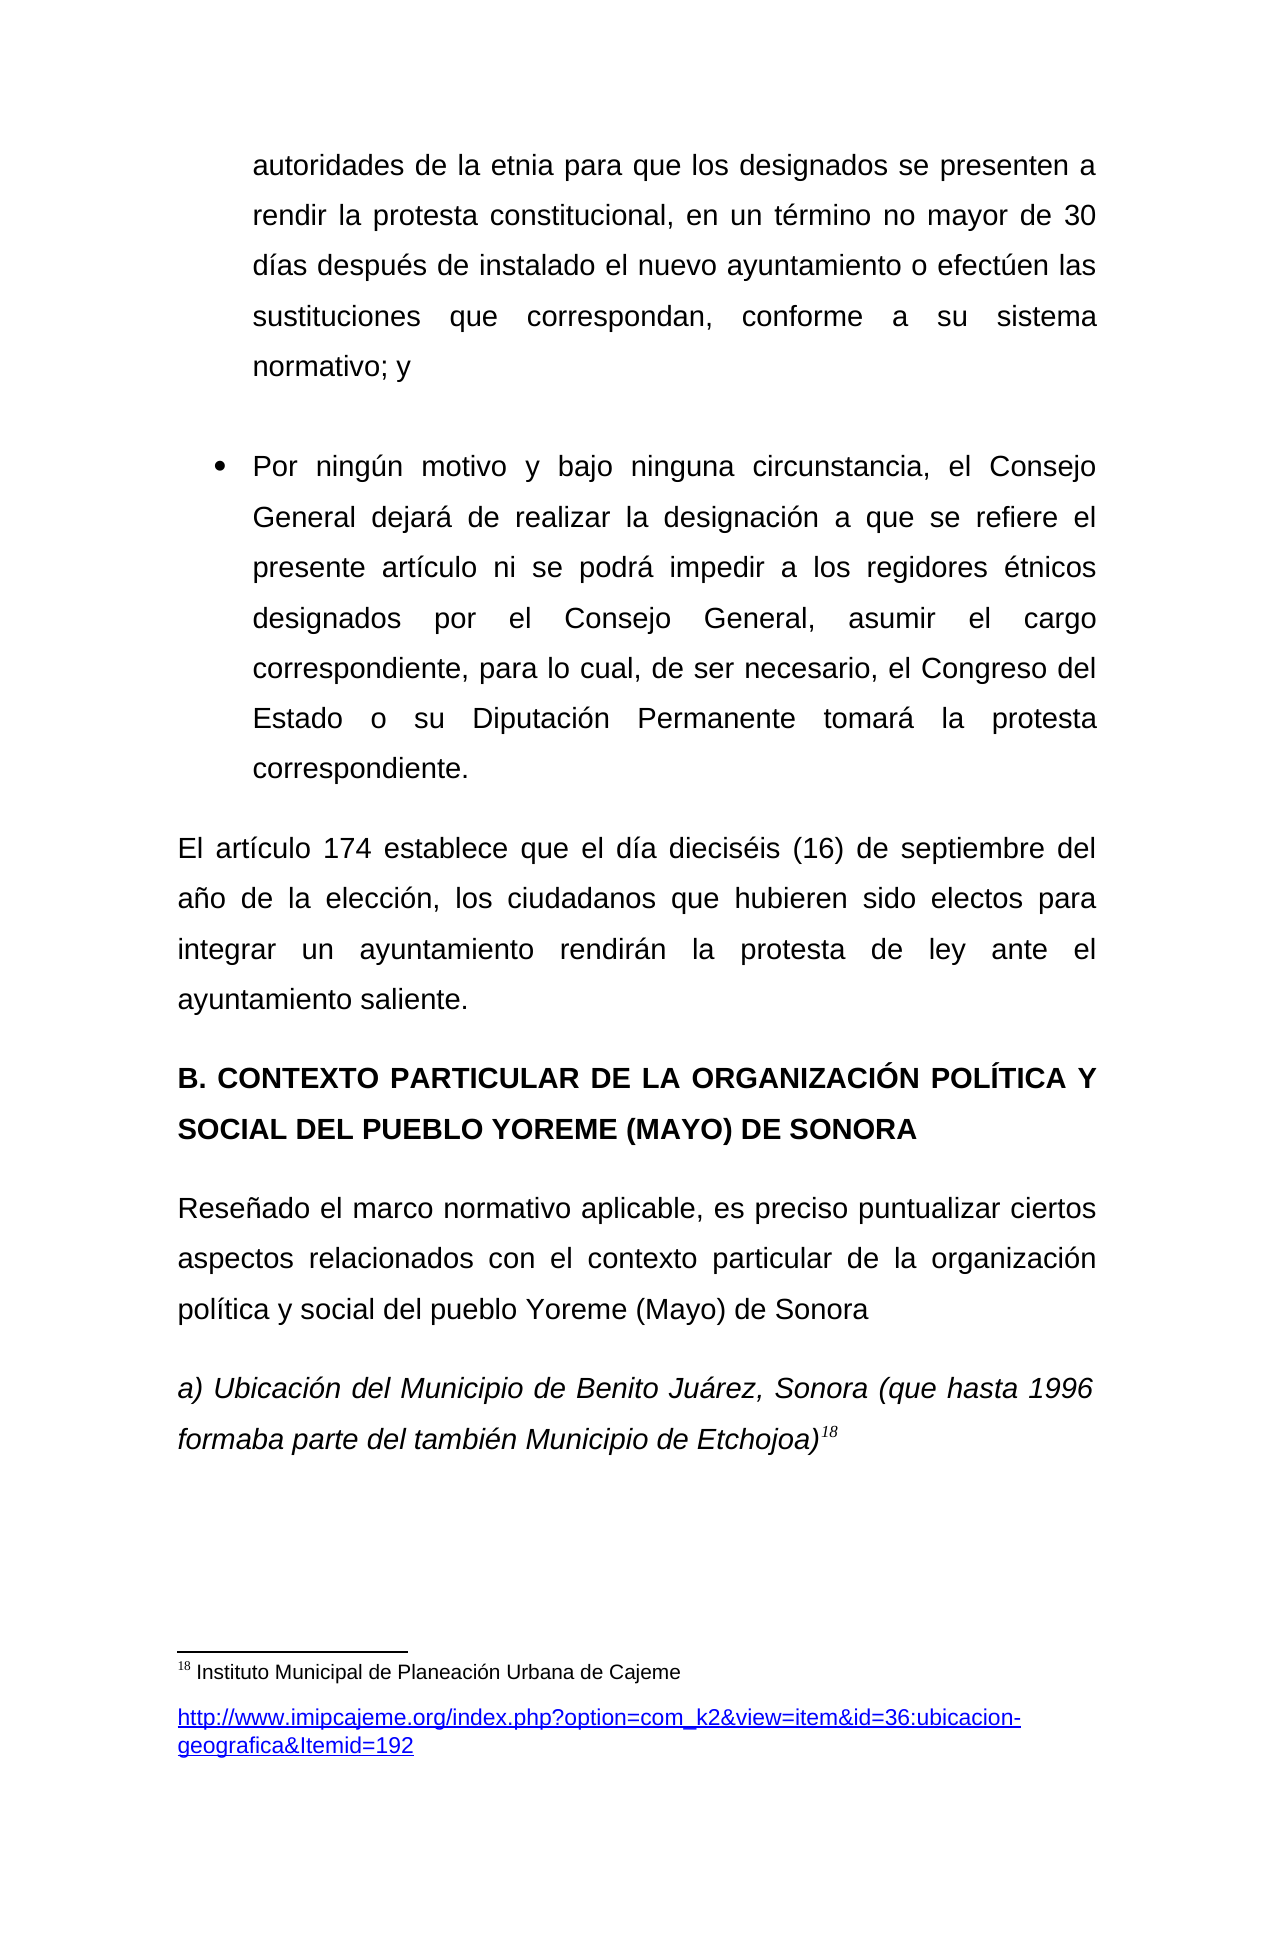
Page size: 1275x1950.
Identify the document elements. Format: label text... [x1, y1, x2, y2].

text El artículo 174 establece que el día dieciséis (16) de septiembre del año de la elección, los ciudadanos que hubieren sido electos para integrar un ayuntamiento rendirán la protesta de ley ante el ayuntamiento saliente. [177, 831, 1098, 1016]
text Reseñado el marco normativo aplicable, es preciso puntualizar ciertos aspectos relacionados con el contexto particular de la organización política y social del pueblo Yoreme (Mayo) de Sonora [177, 1191, 1098, 1325]
text a) Ubicación del Municipio de Benito Juárez, Sonora (que hasta 1996 formaba parte del también Municipio de Etchojoa) [177, 1371, 1098, 1455]
text B. CONTEXTO PARTICULAR DE LA ORGANIZACIÓN POLÍTICA Y SOCIAL DEL PUEBLO YOREME (MAYO) DE SONORA [177, 1061, 1098, 1145]
list Por ningún motivo y bajo ninguna circunstancia, el Consejo General dejará de realizar la designación a que se refiere el presente artículo ni se podrá impedir a los regidores étnicos designados por el Consejo General, asumir el cargo correspondiente, para lo cual, de ser necesario, el Congreso del Estado o su Diputación Permanente tomará la protesta correspondiente. [215, 449, 1098, 785]
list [215, 148, 1098, 382]
